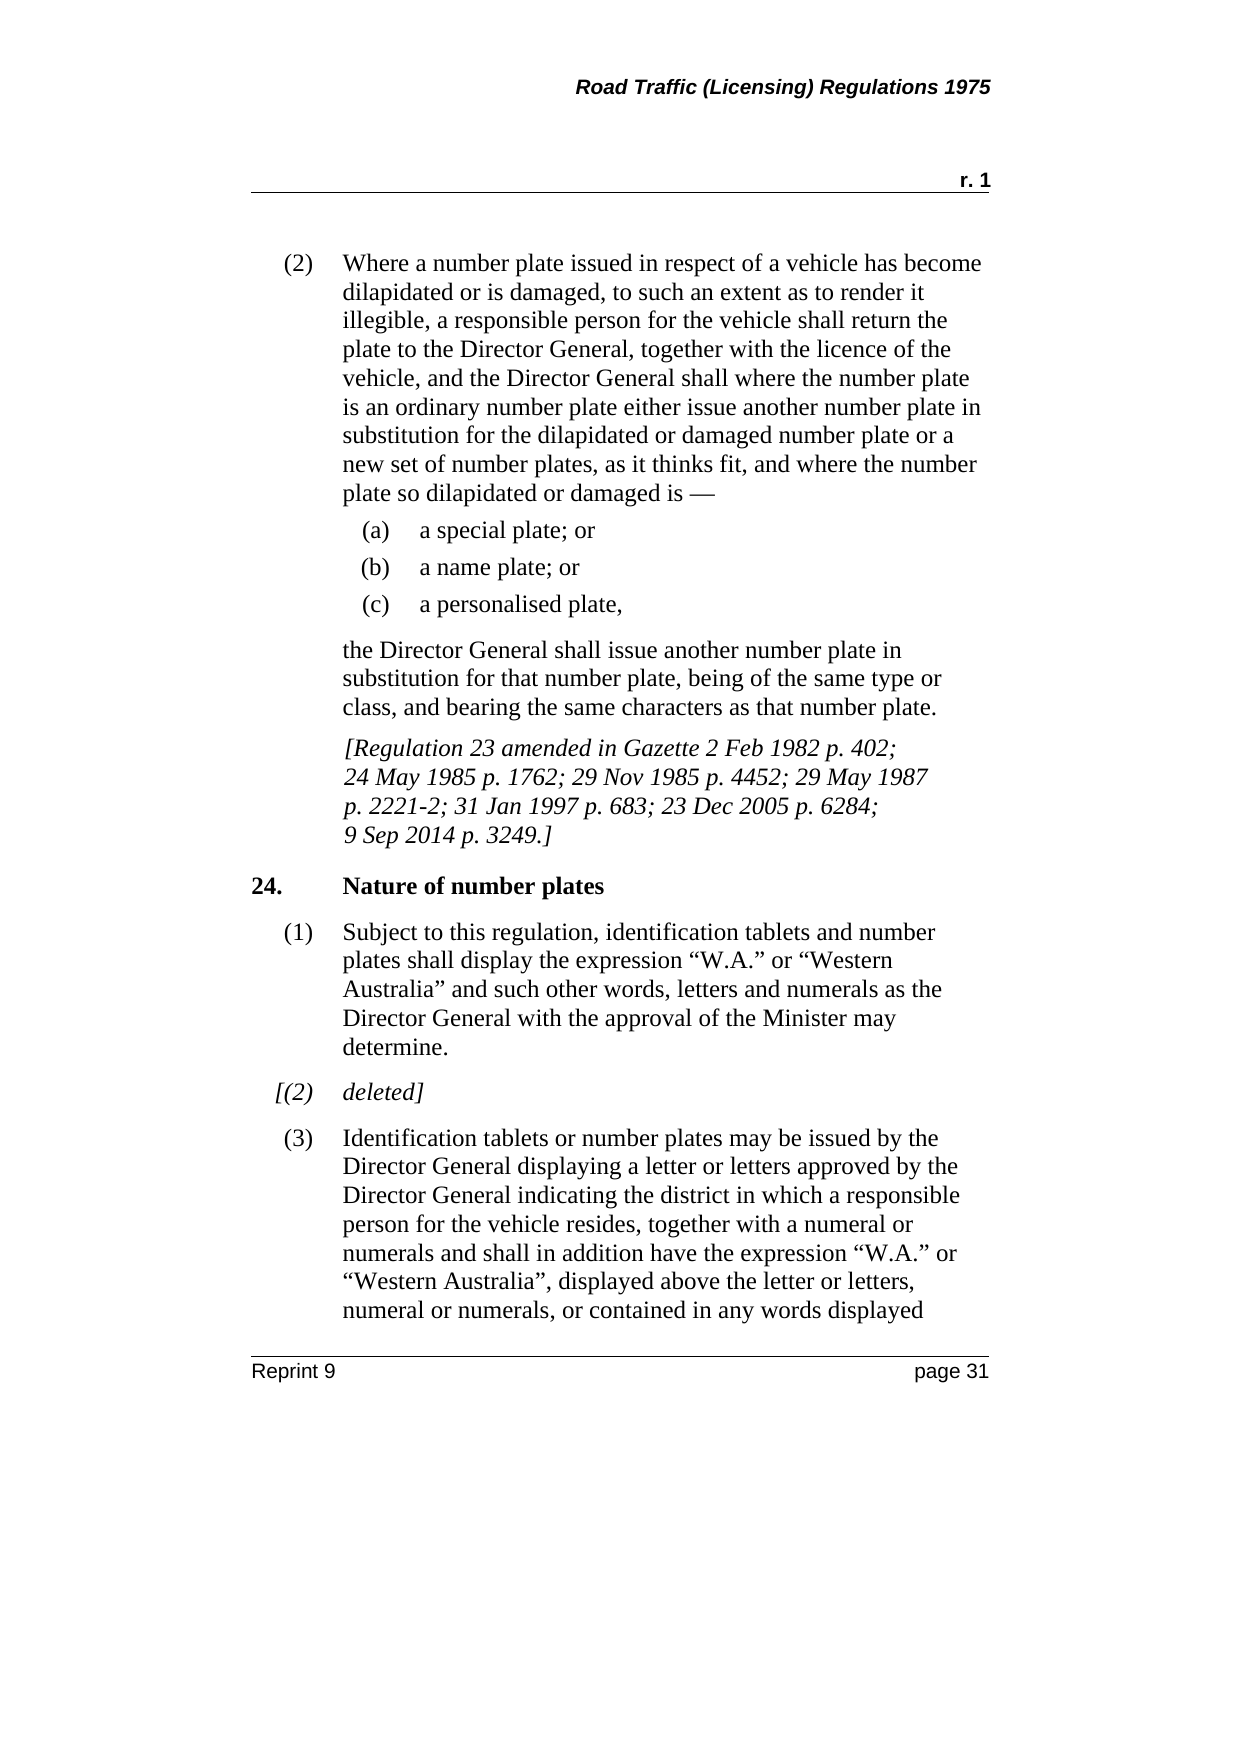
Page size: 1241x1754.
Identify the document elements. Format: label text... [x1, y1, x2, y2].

text [Regulation 23 amended in Gazette 2 Feb 1982 p. 402; 24 May 1985 p. 1762; 29 Nov 1985 p. 4452; 29 May 1987 p. 2221-2; 31 Jan 1997 p. 683; 23 Dec 2005 p. 6284; 9 Sep 2014 p. 3249.] [251, 733, 989, 848]
text the Director General shall issue another number plate in substitution for that number plate, being of the same type or class, and bearing the same characters as that number plate. [251, 635, 989, 721]
subtitle 24. Nature of number plates [251, 871, 989, 900]
text (c) a personalised plate, [251, 589, 989, 618]
text (2) Where a number plate issued in respect of a vehicle has become dilapidated or is damaged, to such an extent as to render it illegible, a responsible person for the vehicle shall return the plate to the Director General, together with the licence of the vehicle, and the Director General shall where the number plate is an ordinary number plate either issue another number plate in substitution for the dilapidated or damaged number plate or a new set of number plates, as it thinks fit, and where the number plate so dilapidated or damaged is — [251, 248, 989, 507]
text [251, 1123, 989, 1324]
text (b) a name plate; or [251, 552, 989, 581]
text [(2) deleted] [251, 1077, 989, 1106]
text (1) Subject to this regulation, identification tablets and number plates shall display the expression “W.A.” or “” and such other words, letters and numerals as the Director General with the approval of the Minister may determine. [251, 917, 989, 1061]
text (a) a special plate; or [251, 515, 989, 544]
